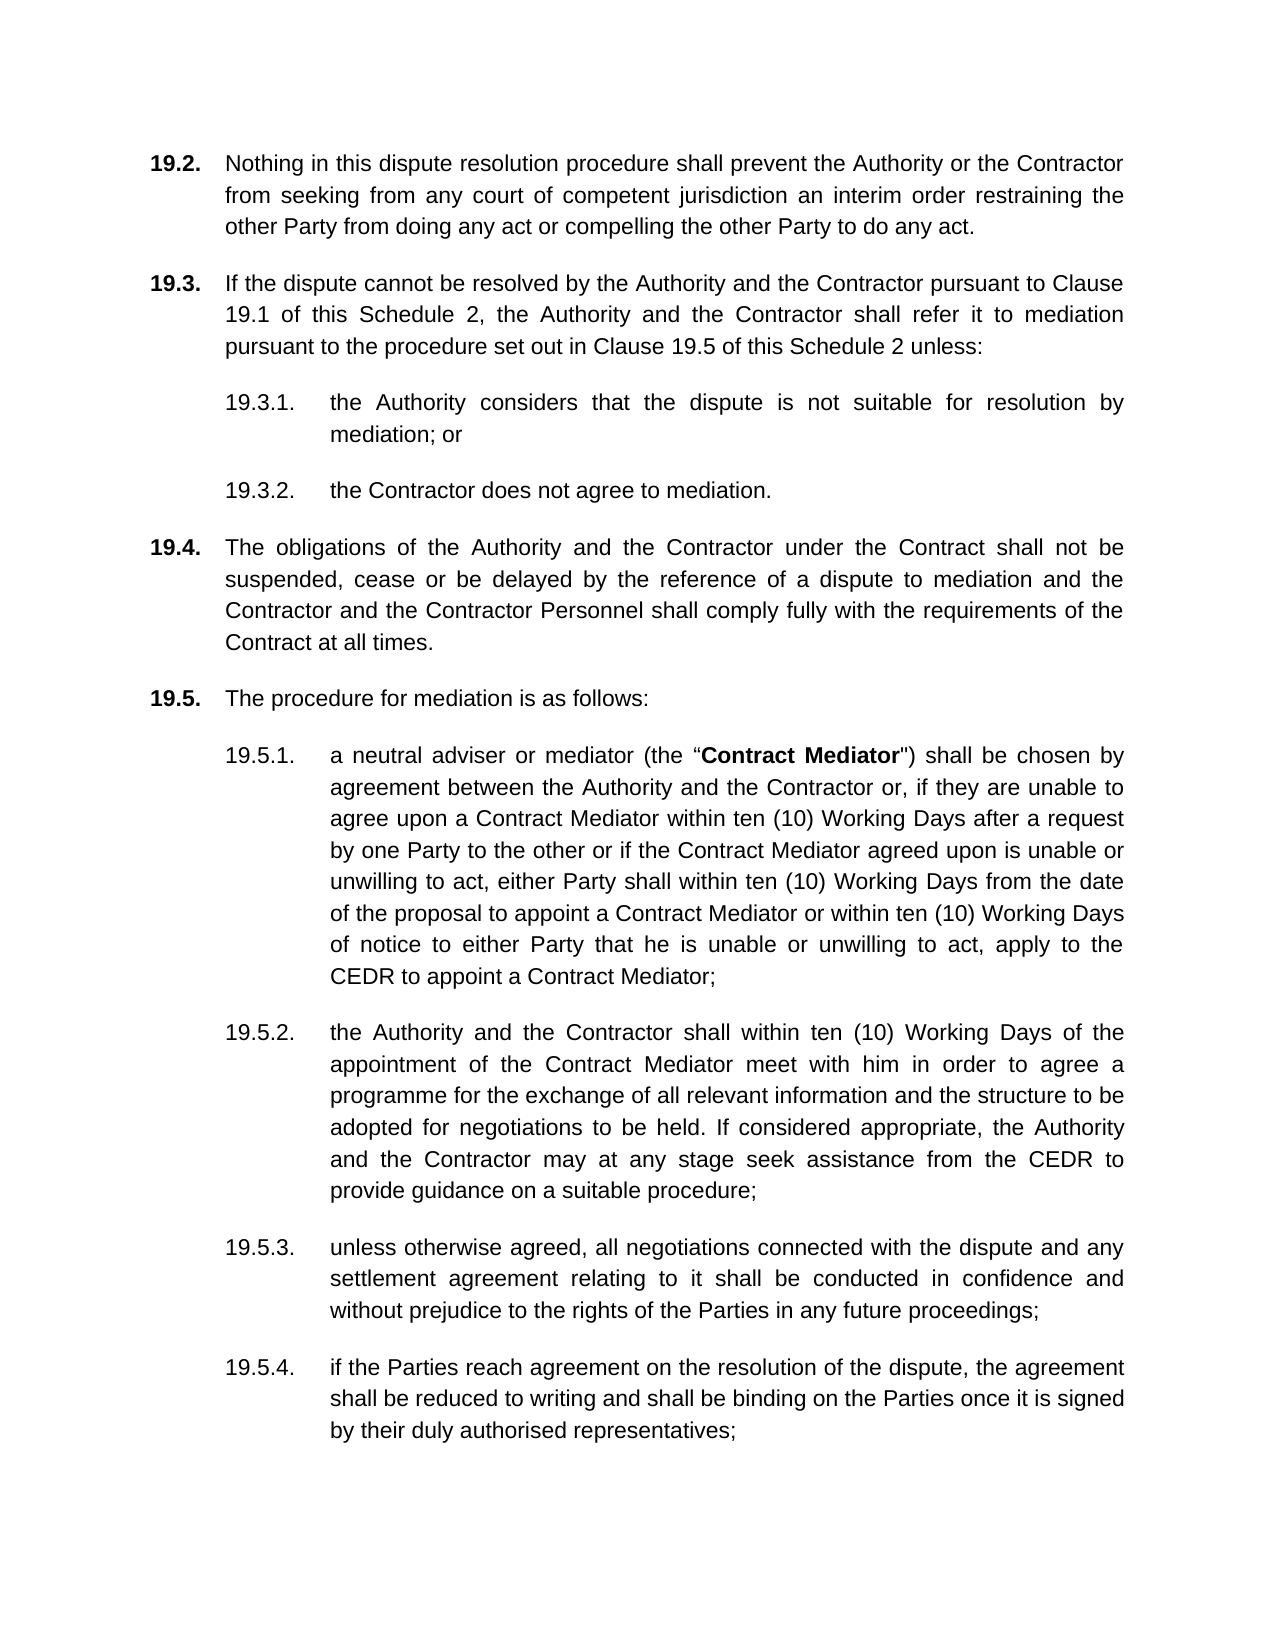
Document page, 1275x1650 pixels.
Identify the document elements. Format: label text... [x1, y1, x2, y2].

text the Authority considers that the dispute is not suitable for resolution by mediation; or [225, 389, 1125, 447]
text unless otherwise agreed, all negotiations connected with the dispute and any settlement agreement relating to it shall be conducted in confidence and without prejudice to the rights of the Parties in any future proceedings; [225, 1234, 1125, 1323]
text The obligations of the Authority and the Contractor under the Contract shall not be suspended, cease or be delayed by the reference of a dispute to mediation and the Contractor and the Contractor Personnel shall comply fully with the requirements of the Contract at all times. [150, 534, 1125, 655]
text Nothing in this dispute resolution procedure shall prevent the Authority or the Contractor from seeking from any court of competent jurisdiction an interim order restraining the other Party from doing any act or compelling the other Party to do any act. [150, 150, 1125, 239]
text the Contractor does not agree to mediation. [225, 477, 1125, 504]
text The procedure for mediation is as follows: [150, 685, 1125, 712]
text the Authority and the Contractor shall within ten (10) Working Days of the appointment of the Contract Mediator meet with him in order to agree a programme for the exchange of all relevant information and the structure to be adopted for negotiations to be held. If considered appropriate, the Authority and the Contractor may at any stage seek assistance from the CEDR to provide guidance on a suitable procedure; [225, 1019, 1125, 1203]
text If the dispute cannot be resolved by the Authority and the Contractor pursuant to Clause 19.1 of this Schedule 2, the Authority and the Contractor shall refer it to mediation pursuant to the procedure set out in Clause 19.5 of this Schedule 2 unless: [150, 270, 1125, 359]
text if the Parties reach agreement on the resolution of the dispute, the agreement shall be reduced to writing and shall be binding on the Parties once it is signed by their duly authorised representatives; [225, 1353, 1125, 1443]
text a neutral adviser or mediator (the “Contract Mediator") shall be chosen by agreement between the Authority and the Contractor or, if they are unable to agree upon a Contract Mediator within ten (10) Working Days after a request by one Party to the other or if the Contract Mediator agreed upon is unable or unwilling to act, either Party shall within ten (10) Working Days from the date of the proposal to appoint a Contract Mediator or within ten (10) Working Days of notice to either Party that he is unable or unwilling to act, apply to the CEDR to appoint a Contract Mediator; [225, 742, 1125, 989]
